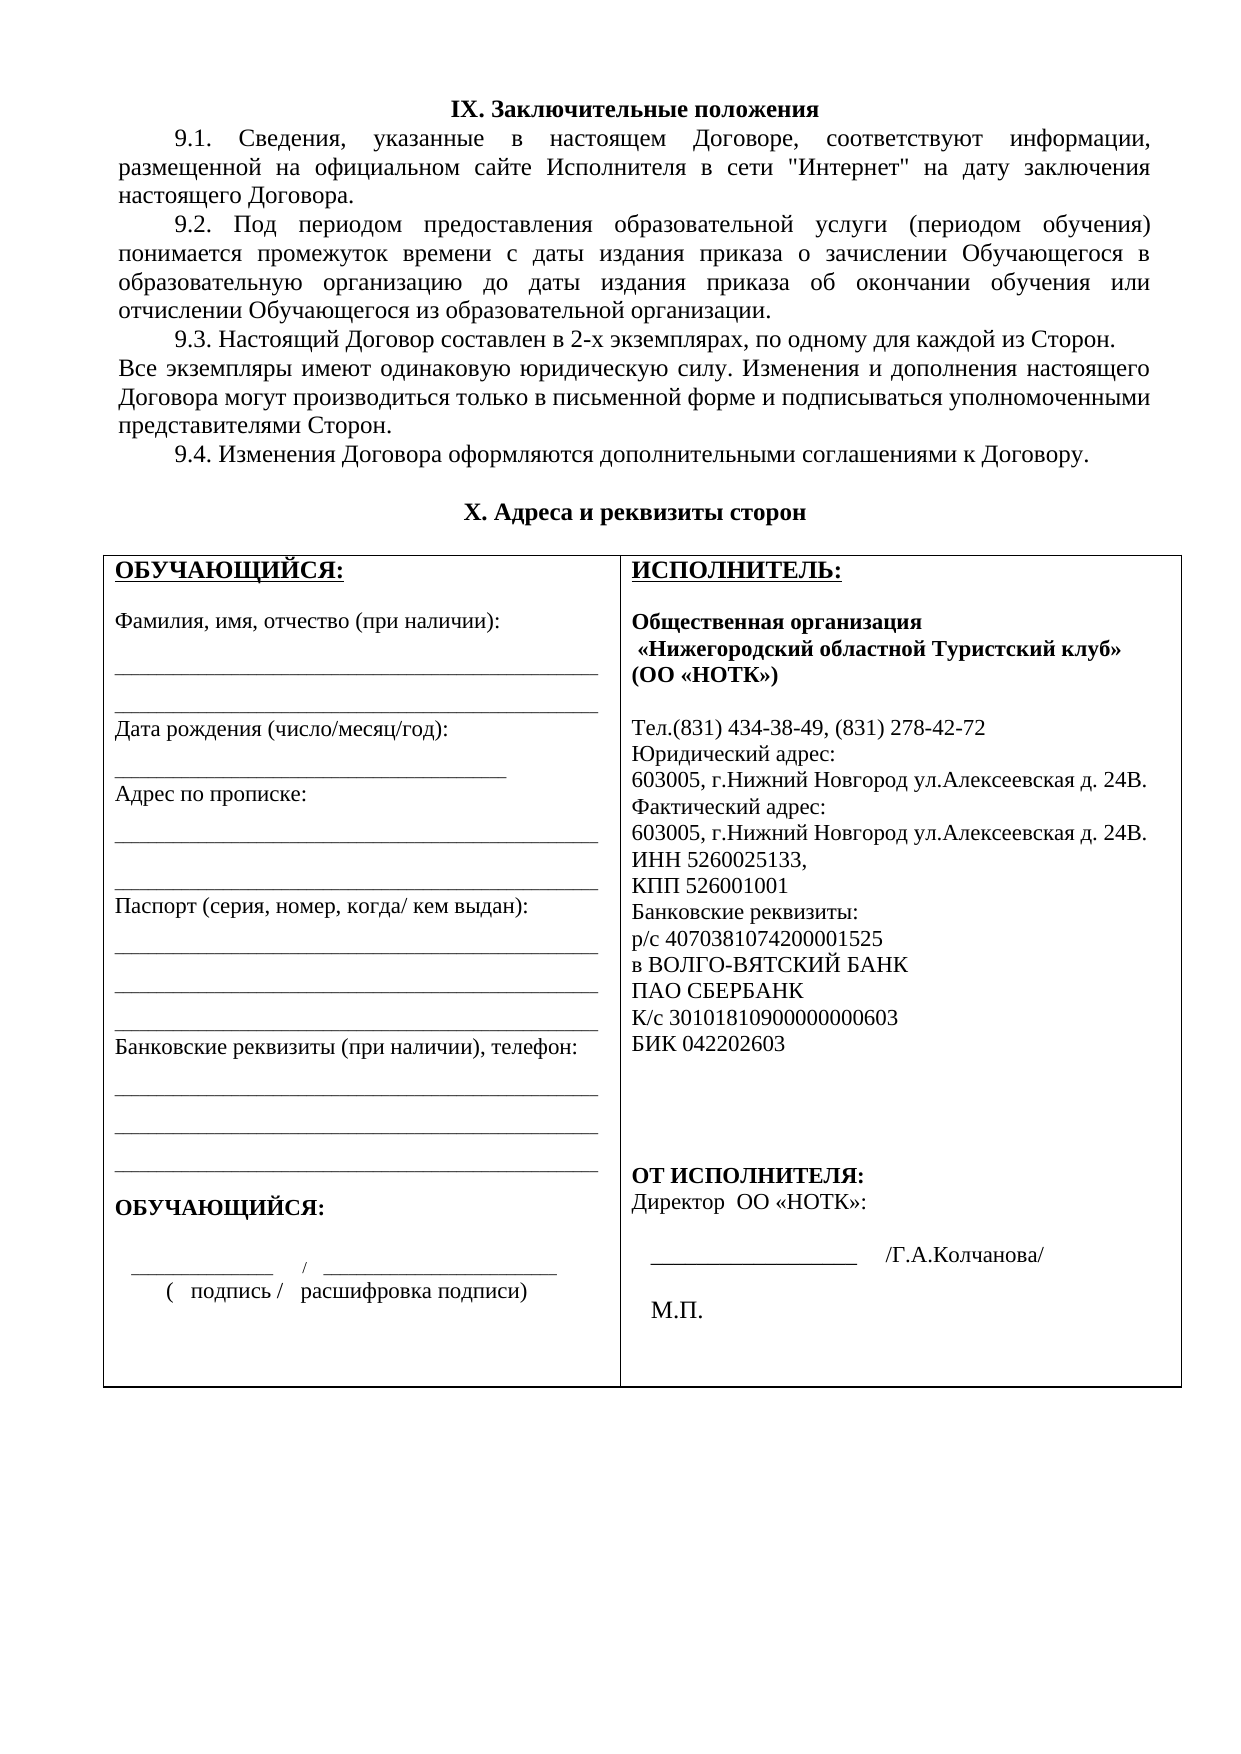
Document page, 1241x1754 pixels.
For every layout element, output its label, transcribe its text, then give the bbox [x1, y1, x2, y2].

text 9.2. Под периодом предоставления образовательной услуги (периодом обучения) понимается промежуток времени с даты издания приказа о зачислении Обучающегося в образовательную организацию до даты издания приказа об окончании обучения или отчислении Обучающегося из образовательной организации. [118, 209, 1152, 324]
text 9.4. Изменения Договора оформляются дополнительными соглашениями к Договору. [118, 439, 1152, 468]
table_header ИСПОЛНИТЕЛЬ: Общественная организация «Нижегородский областной Туристский клуб» (ОО «НОТК») Тел.(831) 434-38-49, (831) 278-42-72 Юридический адрес: 603005, г.Нижний Новгород ул.Алексеевская д. 24В. Фактический адрес: 603005, г.Нижний Новгород ул.Алексеевская д. 24В. ИНН 5260025133, КПП 526001001 Банковские реквизиты: р/с 4070381074200001525 в ВОЛГО-ВЯТСКИЙ БАНК ПАО СБЕРБАНК К/с 30101810900000000603 БИК 042202603 ОТ ИСПОЛНИТЕЛЯ: Директор ОО «НОТК»: __________________ /Г.А.Колчанова/ М.П. [621, 556, 1181, 1386]
text 9.3. Настоящий Договор составлен в 2-х экземплярах, по одному для каждой из Сторон. [118, 324, 1152, 353]
text Все экземпляры имеют одинаковую юридическую силу. Изменения и дополнения настоящего Договора могут производиться только в письменной форме и подписываться уполномоченными представителями Сторон. [118, 353, 1152, 439]
text IX. Заключительные положения [118, 94, 1152, 123]
text 9.1. Сведения, указанные в настоящем Договоре, соответствуют информации, размещенной на официальном сайте Исполнителя в сети "Интернет" на дату заключения настоящего Договора. [118, 123, 1152, 209]
table_header ОБУЧАЮЩИЙСЯ: Фамилия, имя, отчество (при наличии): __________________________________________________________ __________________________________________________________ Дата рождения (число/месяц/год): _______________________________________________ Адрес по прописке: __________________________________________________________ __________________________________________________________ Паспорт (серия, номер, когда/ кем выдан): __________________________________________________________ __________________________________________________________ __________________________________________________________ Банковские реквизиты (при наличии), телефон: __________________________________________________________ __________________________________________________________ __________________________________________________________ ОБУЧАЮЩИЙСЯ: _________________ / ____________________________ ( подпись / расшифровка подписи) [104, 556, 620, 1386]
text X. Адреса и реквизиты сторон [118, 497, 1152, 526]
